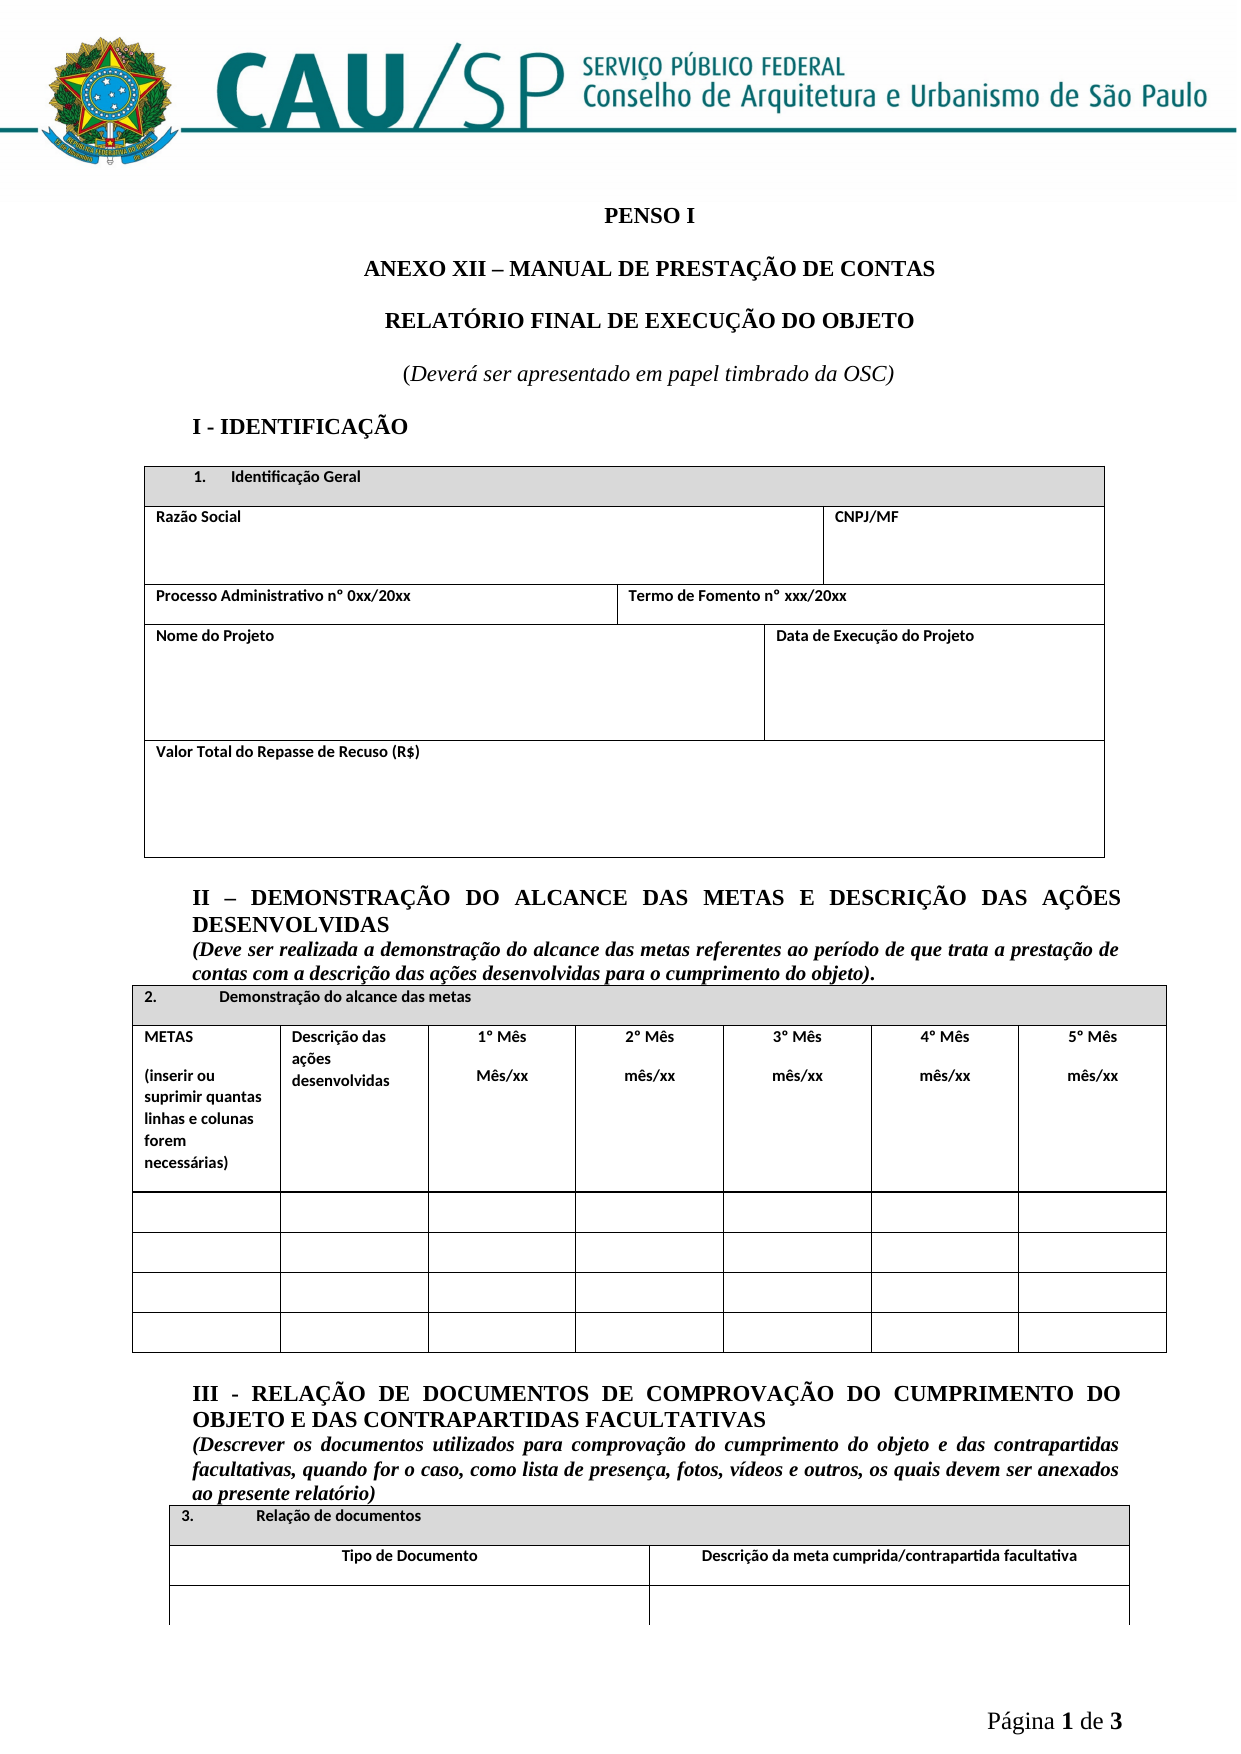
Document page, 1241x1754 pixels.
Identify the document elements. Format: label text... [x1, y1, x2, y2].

table_cell 3º Mês mês/xx [724, 1026, 871, 1191]
table_cell [724, 1193, 871, 1232]
table_cell [133, 1273, 280, 1312]
table_cell Termo de Fomento nº xxx/20xx [618, 585, 1104, 624]
text III - RELAÇÃO DE DOCUMENTOS DE COMPROVAÇÃO DO CUMPRIMENTO DO OBJETO E DAS CONTRAPARTIDAS FACULTATIVAS [192, 1380, 1122, 1432]
table_cell [650, 1586, 1129, 1625]
table_cell [281, 1233, 428, 1272]
table_cell [429, 1233, 575, 1272]
table_cell [170, 1586, 649, 1625]
table_cell [576, 1313, 723, 1352]
table_cell [576, 1193, 723, 1232]
table_cell [429, 1193, 575, 1232]
table_header Demonstração do alcance das metas [133, 986, 1166, 1025]
table_cell Tipo de Documento [170, 1546, 649, 1585]
table_cell [724, 1273, 871, 1312]
table_cell [133, 1313, 280, 1352]
table_cell [576, 1273, 723, 1312]
table_cell [576, 1233, 723, 1272]
table_cell [429, 1273, 575, 1312]
table_cell [724, 1233, 871, 1272]
text II – DEMONSTRAÇÃO DO ALCANCE DAS METAS E DESCRIÇÃO DAS AÇÕES DESENVOLVIDAS [192, 884, 1122, 937]
table_cell [1019, 1233, 1166, 1272]
table_cell 5º Mês mês/xx [1019, 1026, 1166, 1191]
table_cell [872, 1233, 1018, 1272]
text RELATÓRIO FINAL DE EXECUÇÃO DO OBJETO [177, 307, 1122, 334]
table_cell Valor Total do Repasse de Recuso (R$) [145, 741, 1104, 857]
text ANEXO XII – MANUAL DE PRESTAÇÃO DE CONTAS [177, 255, 1122, 281]
table_cell Descrição da meta cumprida/contrapartida facultativa [650, 1546, 1129, 1585]
table_cell 4º Mês mês/xx [872, 1026, 1018, 1191]
table_cell [1019, 1273, 1166, 1312]
text I - IDENTIFICAÇÃO [192, 413, 1122, 439]
table_cell [872, 1273, 1018, 1312]
table_cell [724, 1313, 871, 1352]
table_cell Razão Social [145, 507, 823, 584]
table_cell [429, 1313, 575, 1352]
text (Deverá ser apresentado em papel timbrado da OSC) [177, 360, 1122, 387]
table_cell [133, 1193, 280, 1232]
table_cell 1º Mês Mês/xx [429, 1026, 575, 1191]
table_cell [872, 1193, 1018, 1232]
table_cell [281, 1313, 428, 1352]
table_cell [872, 1313, 1018, 1352]
table_cell [281, 1193, 428, 1232]
table_cell METAS (inserir ou suprimir quantas linhas e colunas forem necessárias) [133, 1026, 280, 1191]
table_header Identificação Geral [145, 467, 1104, 506]
picture [0, 0, 1237, 202]
table_cell 2º Mês mês/xx [576, 1026, 723, 1191]
table_cell [1019, 1313, 1166, 1352]
table_cell Data de Execução do Projeto [765, 625, 1104, 740]
table_cell [133, 1233, 280, 1272]
table_cell Descrição das ações desenvolvidas [281, 1026, 428, 1191]
table_cell [1019, 1193, 1166, 1232]
text (Deve ser realizada a demonstração do alcance das metas referentes ao período de que trata a prestação de contas com a descrição das ações desenvolvidas para o cumprimento do objeto). [192, 937, 1122, 985]
text (Descrever os documentos utilizados para comprovação do cumprimento do objeto e das contrapartidas facultativas, quando for o caso, como lista de presença, fotos, vídeos e outros, os quais devem ser anexados ao presente relatório) [192, 1432, 1122, 1504]
table_cell Nome do Projeto [145, 625, 764, 740]
table_cell CNPJ/MF [824, 507, 1104, 584]
table_header Relação de documentos [170, 1506, 1129, 1545]
table_cell [281, 1273, 428, 1312]
text PENSO I [177, 118, 1122, 228]
table_cell Processo Administrativo nº 0xx/20xx [145, 585, 617, 624]
